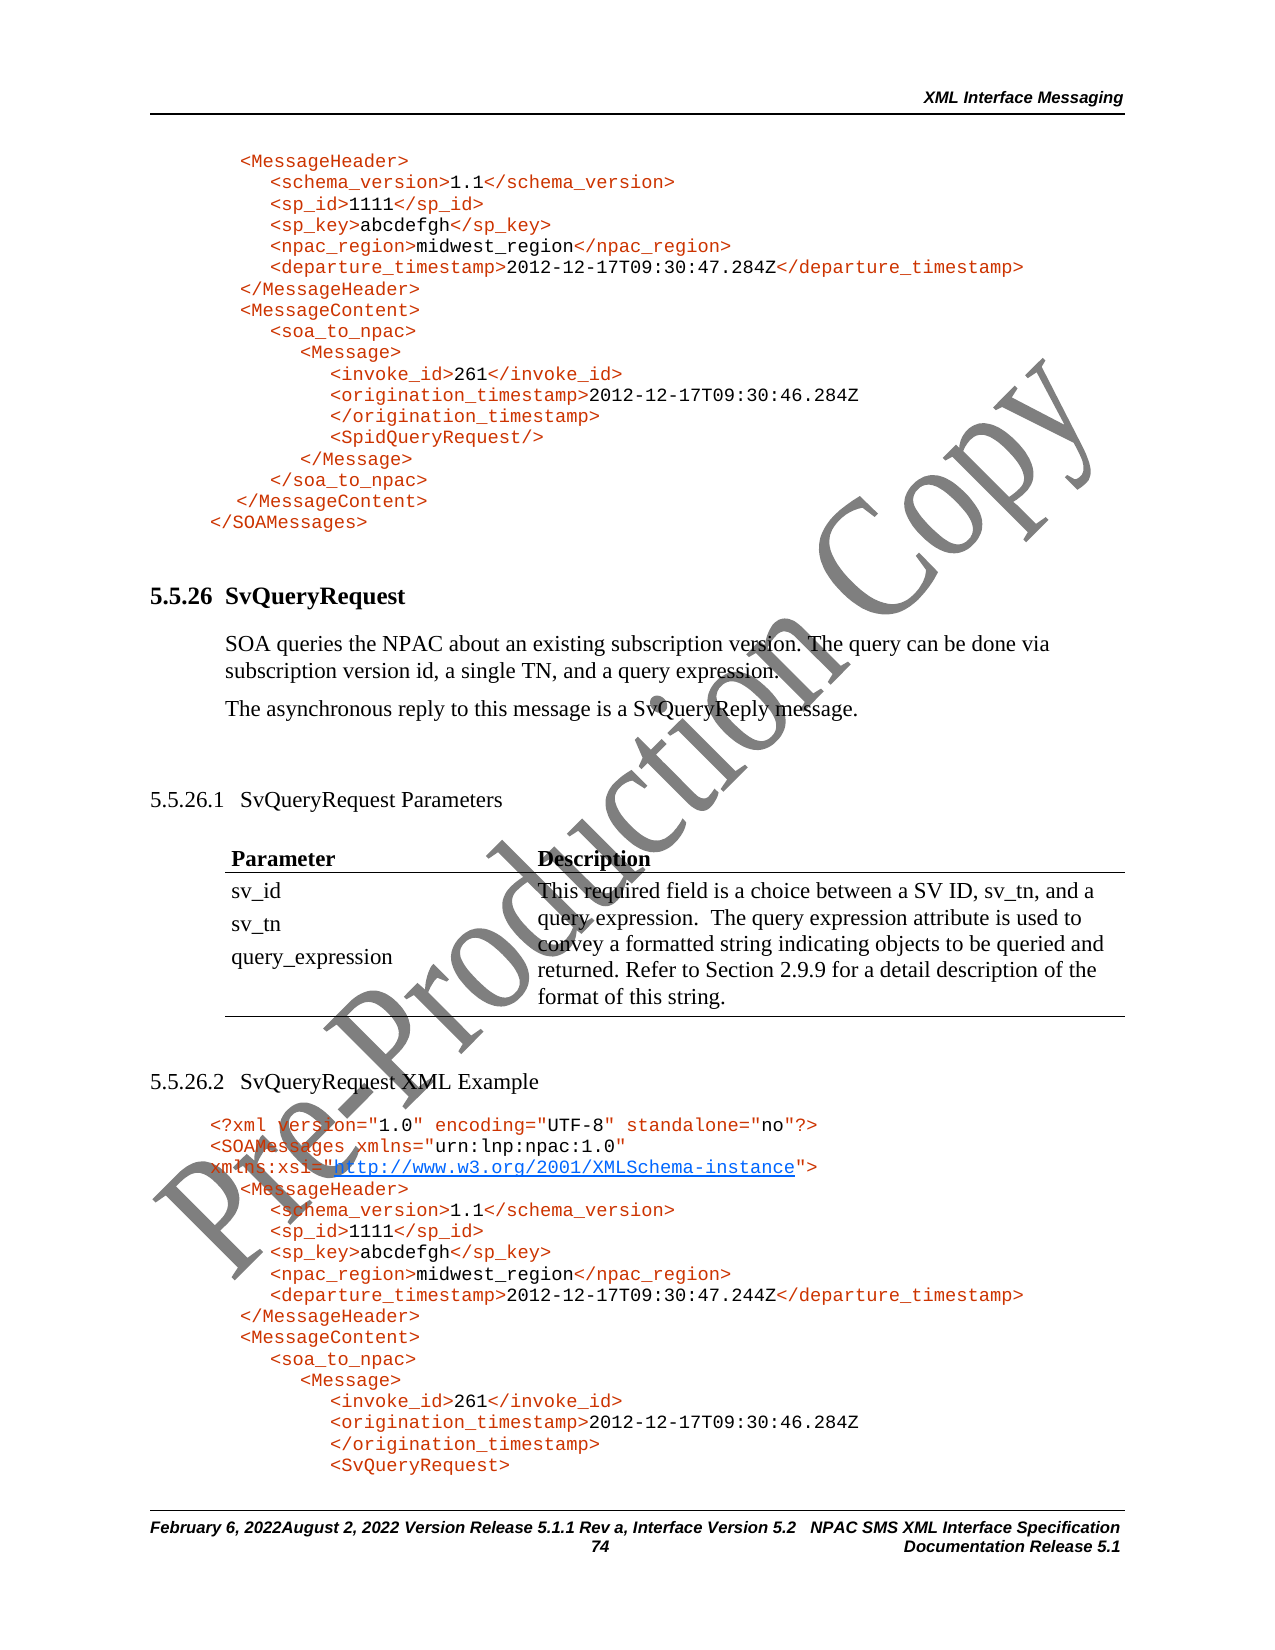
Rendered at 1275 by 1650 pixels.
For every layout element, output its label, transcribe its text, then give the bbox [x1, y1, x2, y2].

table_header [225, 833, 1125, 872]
text <npac_region>midwest_region</npac_region> [270, 237, 1125, 258]
subtitle SvQueryRequest XML Example [150, 1068, 1125, 1095]
text <departure_timestamp>2012-12-17T09:30:47.284Z</departure_timestamp> [270, 258, 1125, 279]
text <sp_key>abcdefgh</sp_key> [270, 216, 1125, 237]
text <Message> [300, 343, 1125, 364]
text <MessageHeader> [240, 1179, 1125, 1201]
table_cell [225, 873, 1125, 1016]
text <departure_timestamp>2012-12-17T09:30:47.244Z</departure_timestamp> [270, 1286, 1125, 1307]
text The asynchronous reply to this message is a SvQueryReply message. [225, 696, 1125, 722]
text </MessageHeader> [240, 279, 1125, 301]
text </Message> [300, 449, 1125, 471]
text <Message> [300, 1371, 1125, 1392]
text <SpidQueryRequest/> [330, 428, 1125, 449]
text </MessageContent> [210, 492, 1125, 513]
text <SOAMessages xmlns="urn:lnp:npac:1.0" xmlns:xsi="http://www.w3.org/2001/XMLSchema-instance"> [210, 1137, 1125, 1179]
text <MessageContent> [240, 1328, 1125, 1349]
text </SOAMessages> [210, 513, 1125, 534]
text <sp_id>1111</sp_id> [270, 194, 1125, 216]
text </soa_to_npac> [270, 471, 1125, 492]
text <invoke_id>261</invoke_id> <origination_timestamp>2012-12-17T09:30:46.284Z </origination_timestamp> [330, 364, 1125, 428]
subtitle SvQueryRequest Parameters [150, 786, 1125, 812]
text <sp_id>1111</sp_id> [270, 1222, 1125, 1243]
text <SvQueryRequest> [330, 1456, 1125, 1477]
text <soa_to_npac> [270, 322, 1125, 343]
text <?xml version="1.0" encoding="UTF-8" standalone="no"?> [210, 1116, 1125, 1137]
text </MessageHeader> [240, 1307, 1125, 1328]
text <sp_key>abcdefgh</sp_key> [270, 1243, 1125, 1264]
text <npac_region>midwest_region</npac_region> [270, 1264, 1125, 1286]
text <MessageContent> [240, 301, 1125, 322]
text <invoke_id>261</invoke_id> <origination_timestamp>2012-12-17T09:30:46.284Z </origination_timestamp> [330, 1392, 1125, 1456]
text <soa_to_npac> [270, 1349, 1125, 1371]
text <schema_version>1.1</schema_version> [270, 173, 1125, 194]
text <MessageHeader> [240, 152, 1125, 173]
text SOA queries the NPAC about an existing subscription version. The query can be done via subscription version id, a single TN, and a query expression. [225, 630, 1125, 683]
subtitle SvQueryRequest [150, 581, 1125, 609]
text <schema_version>1.1</schema_version> [270, 1201, 1125, 1222]
